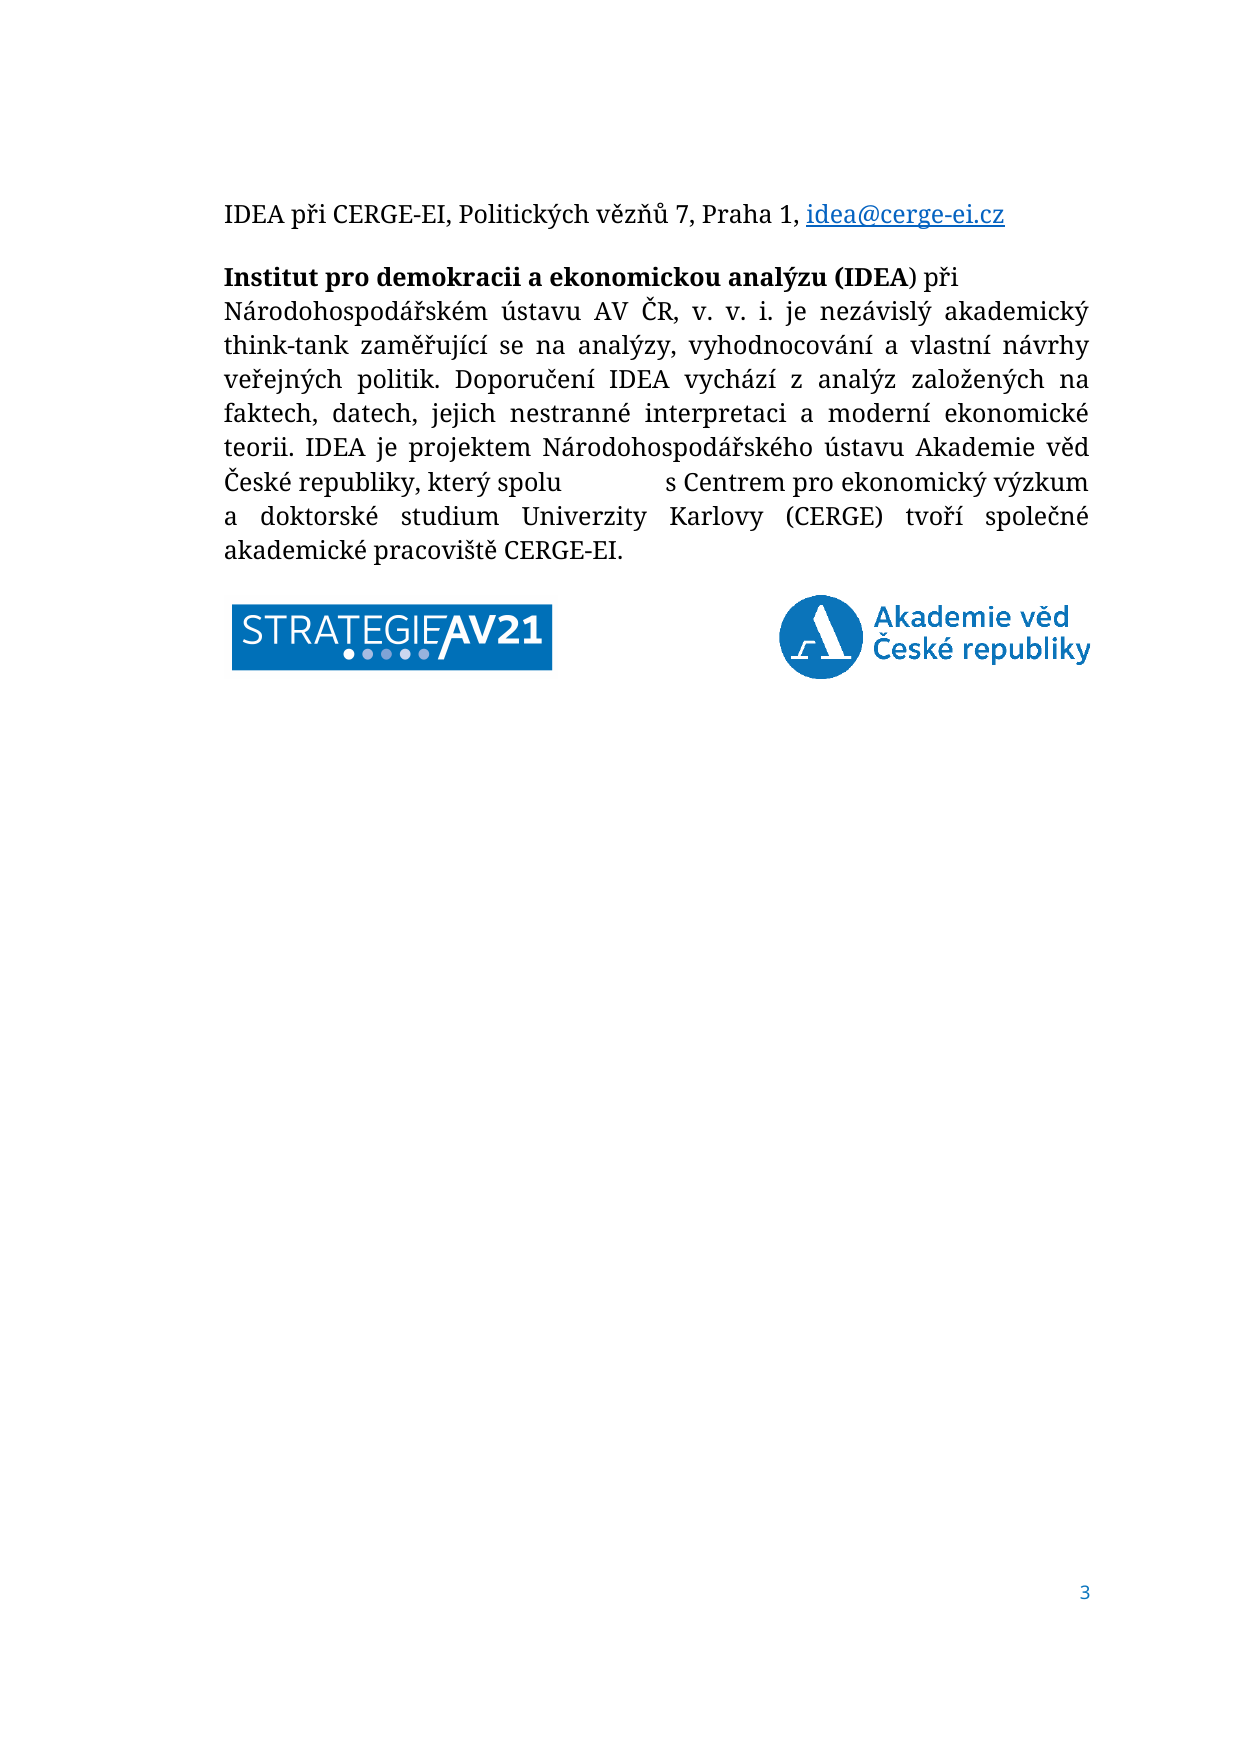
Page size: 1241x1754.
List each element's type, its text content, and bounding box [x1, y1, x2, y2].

picture [223, 595, 559, 679]
picture [779, 595, 1091, 679]
text Institut pro demokracii a ekonomickou analýzu (IDEA) při Národohospodářském ústavu AV ČR, v. v. i. je nezávislý akademický think-tank zaměřující se na analýzy, vyhodnocování a vlastní návrhy veřejných politik. Doporučení IDEA vychází z analýz založených na faktech, datech, jejich nestranné interpretaci a moderní ekonomické teorii. IDEA je projektem Národohospodářského ústavu Akademie věd České republiky, který spolu s Centrem pro ekonomický výzkum a doktorské studium Univerzity Karlovy (CERGE) tvoří společné akademické pracoviště CERGE-EI. [224, 260, 1090, 566]
text IDEA při CERGE-EI, Politických vězňů 7, Praha 1, idea@cerge-ei.cz [224, 197, 1090, 231]
